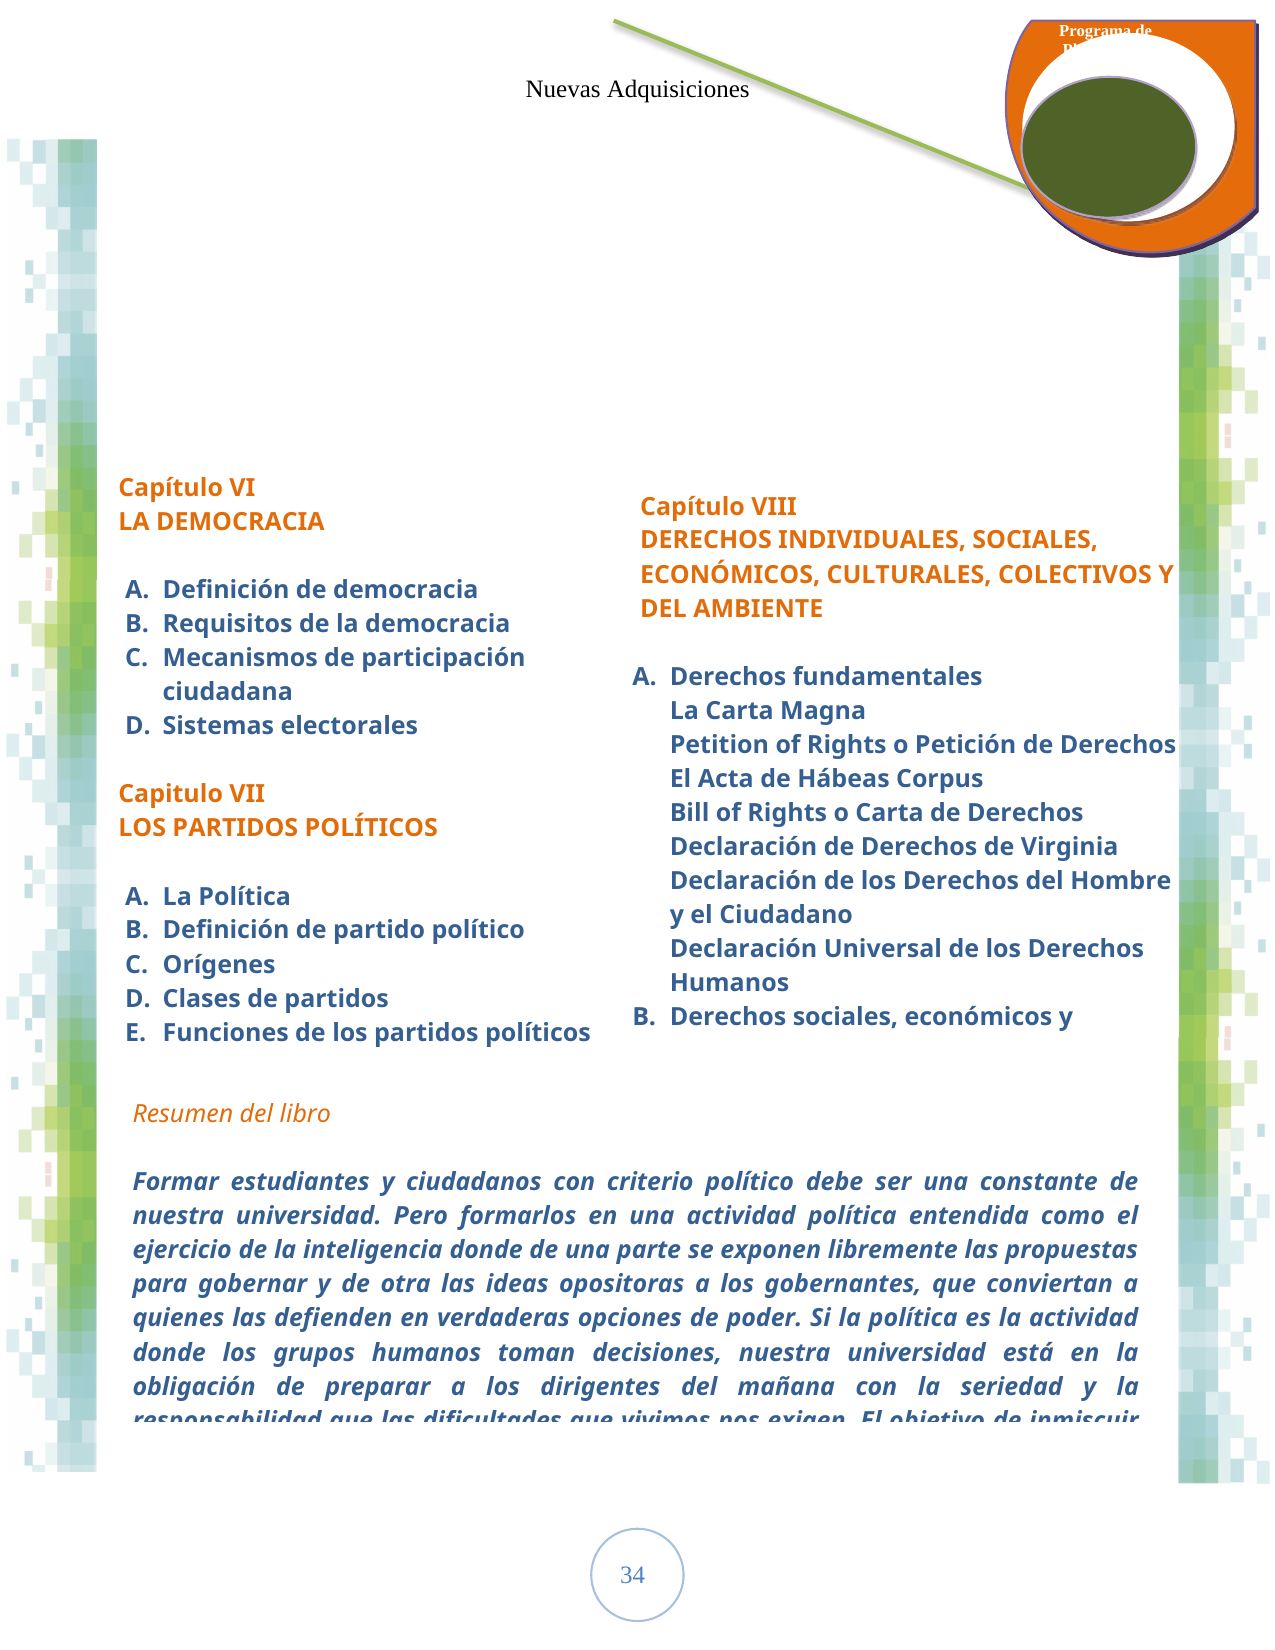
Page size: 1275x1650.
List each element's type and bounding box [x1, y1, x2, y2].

picture [1179, 136, 1270, 1483]
picture [7, 140, 97, 1471]
